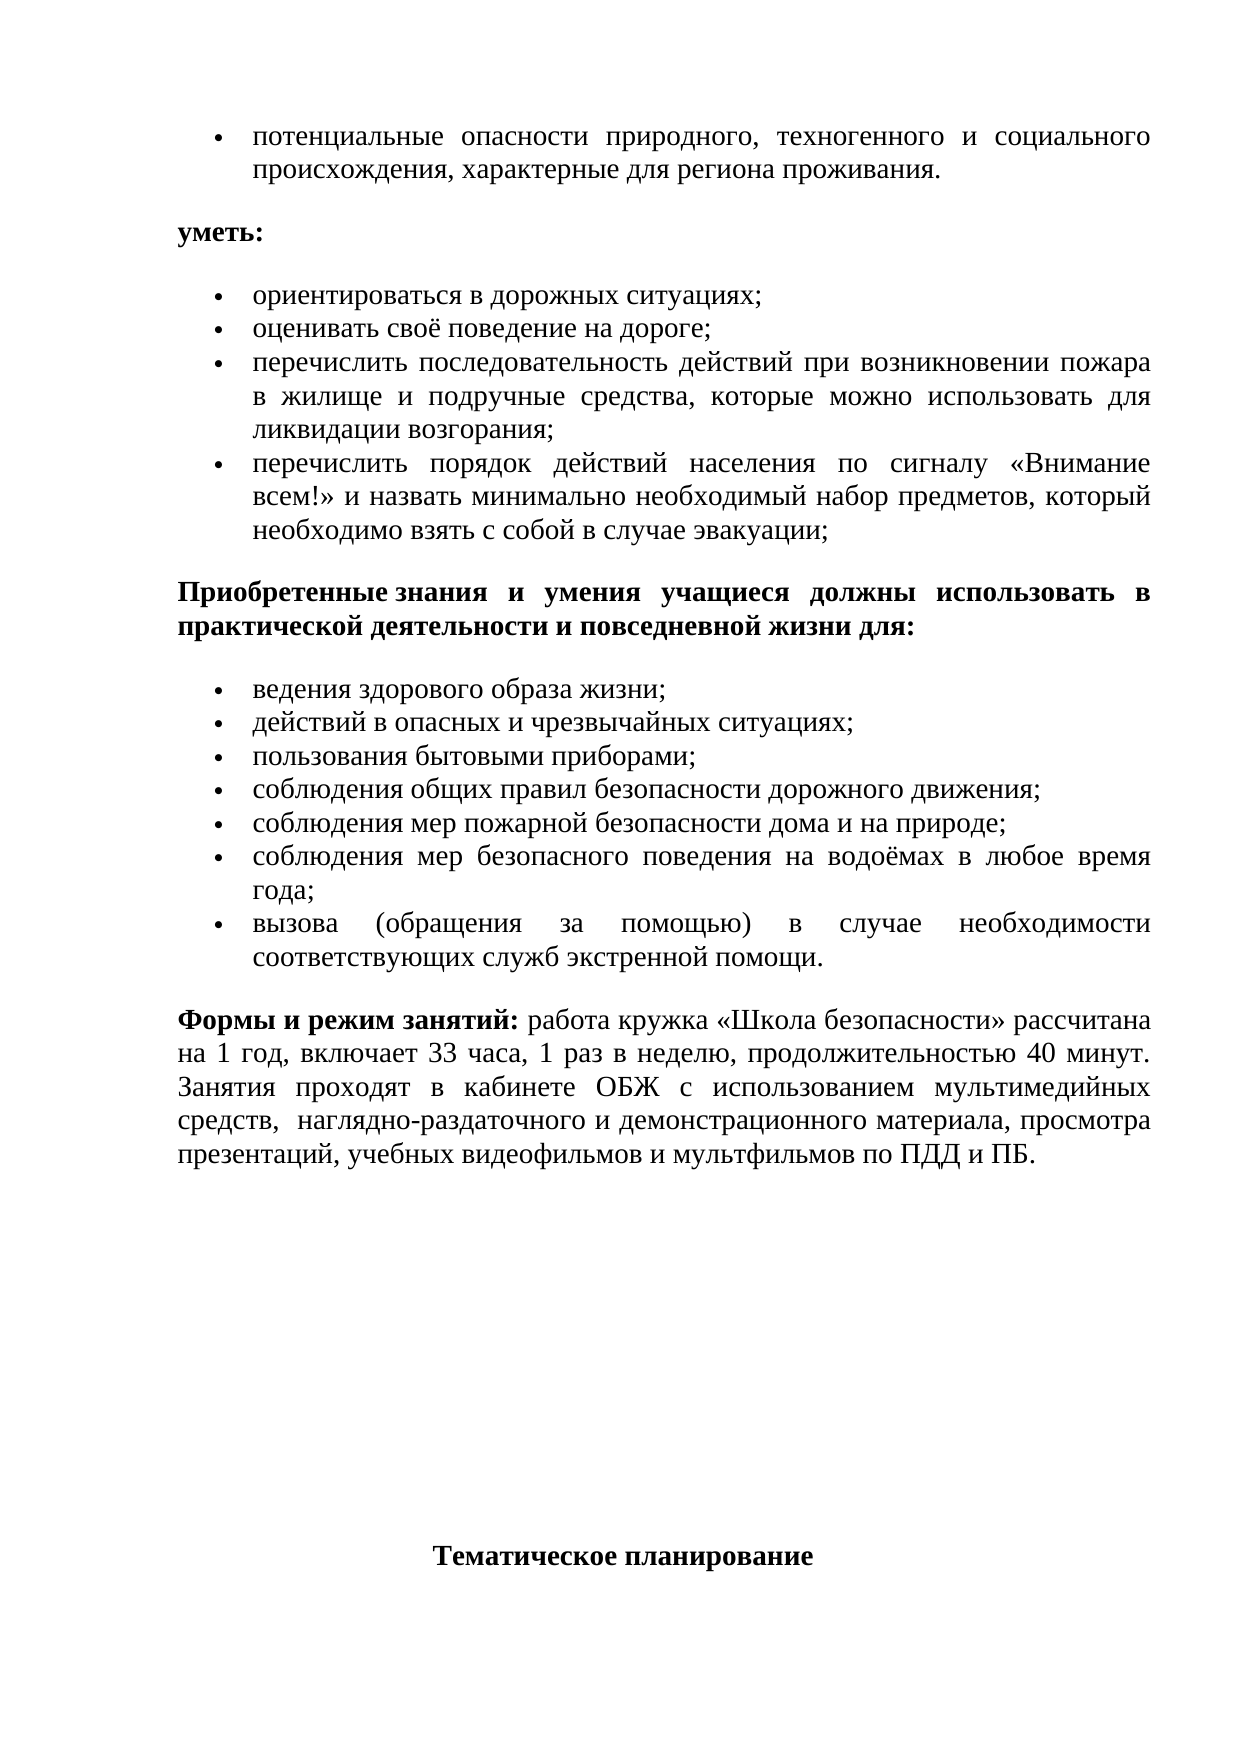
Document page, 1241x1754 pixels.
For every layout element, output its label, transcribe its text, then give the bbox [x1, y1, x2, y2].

list перечислить порядок действий населения по сигналу «Внимание всем!» и назвать минимально необходимый набор предметов, который необходимо взять с собой в случае эвакуации; [215, 445, 1152, 545]
list перечислить последовательность действий при возникновении пожара в жилище и подручные средства, которые можно использовать для ликвидации возгорания; [215, 344, 1152, 445]
list соблюдения мер пожарной безопасности дома и на природе; [215, 805, 1152, 838]
list потенциальные опасности природного, техногенного и социального происхождения, характерные для региона проживания. [215, 118, 1152, 185]
list пользования бытовыми приборами; [215, 738, 1152, 771]
list действий в опасных и чрезвычайных ситуациях; [215, 704, 1152, 738]
list соблюдения общих правил безопасности дорожного движения; [215, 771, 1152, 805]
list ведения здорового образа жизни; [215, 671, 1152, 704]
text уметь: [177, 214, 1152, 248]
list соблюдения мер безопасного поведения на водоёмах в любое время года; [215, 838, 1152, 906]
text Формы и режим занятий: работа кружка «Школа безопасности» рассчитана на 1 год, включает 33 часа, 1 раз в неделю, продолжительностью 40 минут. Занятия проходят в кабинете ОБЖ с использованием мультимедийных средств, наглядно-раздаточного и демонстрационного материала, просмотра презентаций, учебных видеофильмов и мультфильмов по ПДД и ПБ. [177, 1002, 1152, 1169]
list оценивать своё поведение на дороге; [215, 311, 1152, 344]
text Приобретенные знания и умения учащиеся должны использовать в практической деятельности и повседневной жизни для: [177, 574, 1152, 642]
list ориентироваться в дорожных ситуациях; [215, 277, 1152, 311]
list вызова (обращения за помощью) в случае необходимости соответствующих служб экстренной помощи. [215, 906, 1152, 973]
text Тематическое планирование [177, 1538, 1152, 1572]
